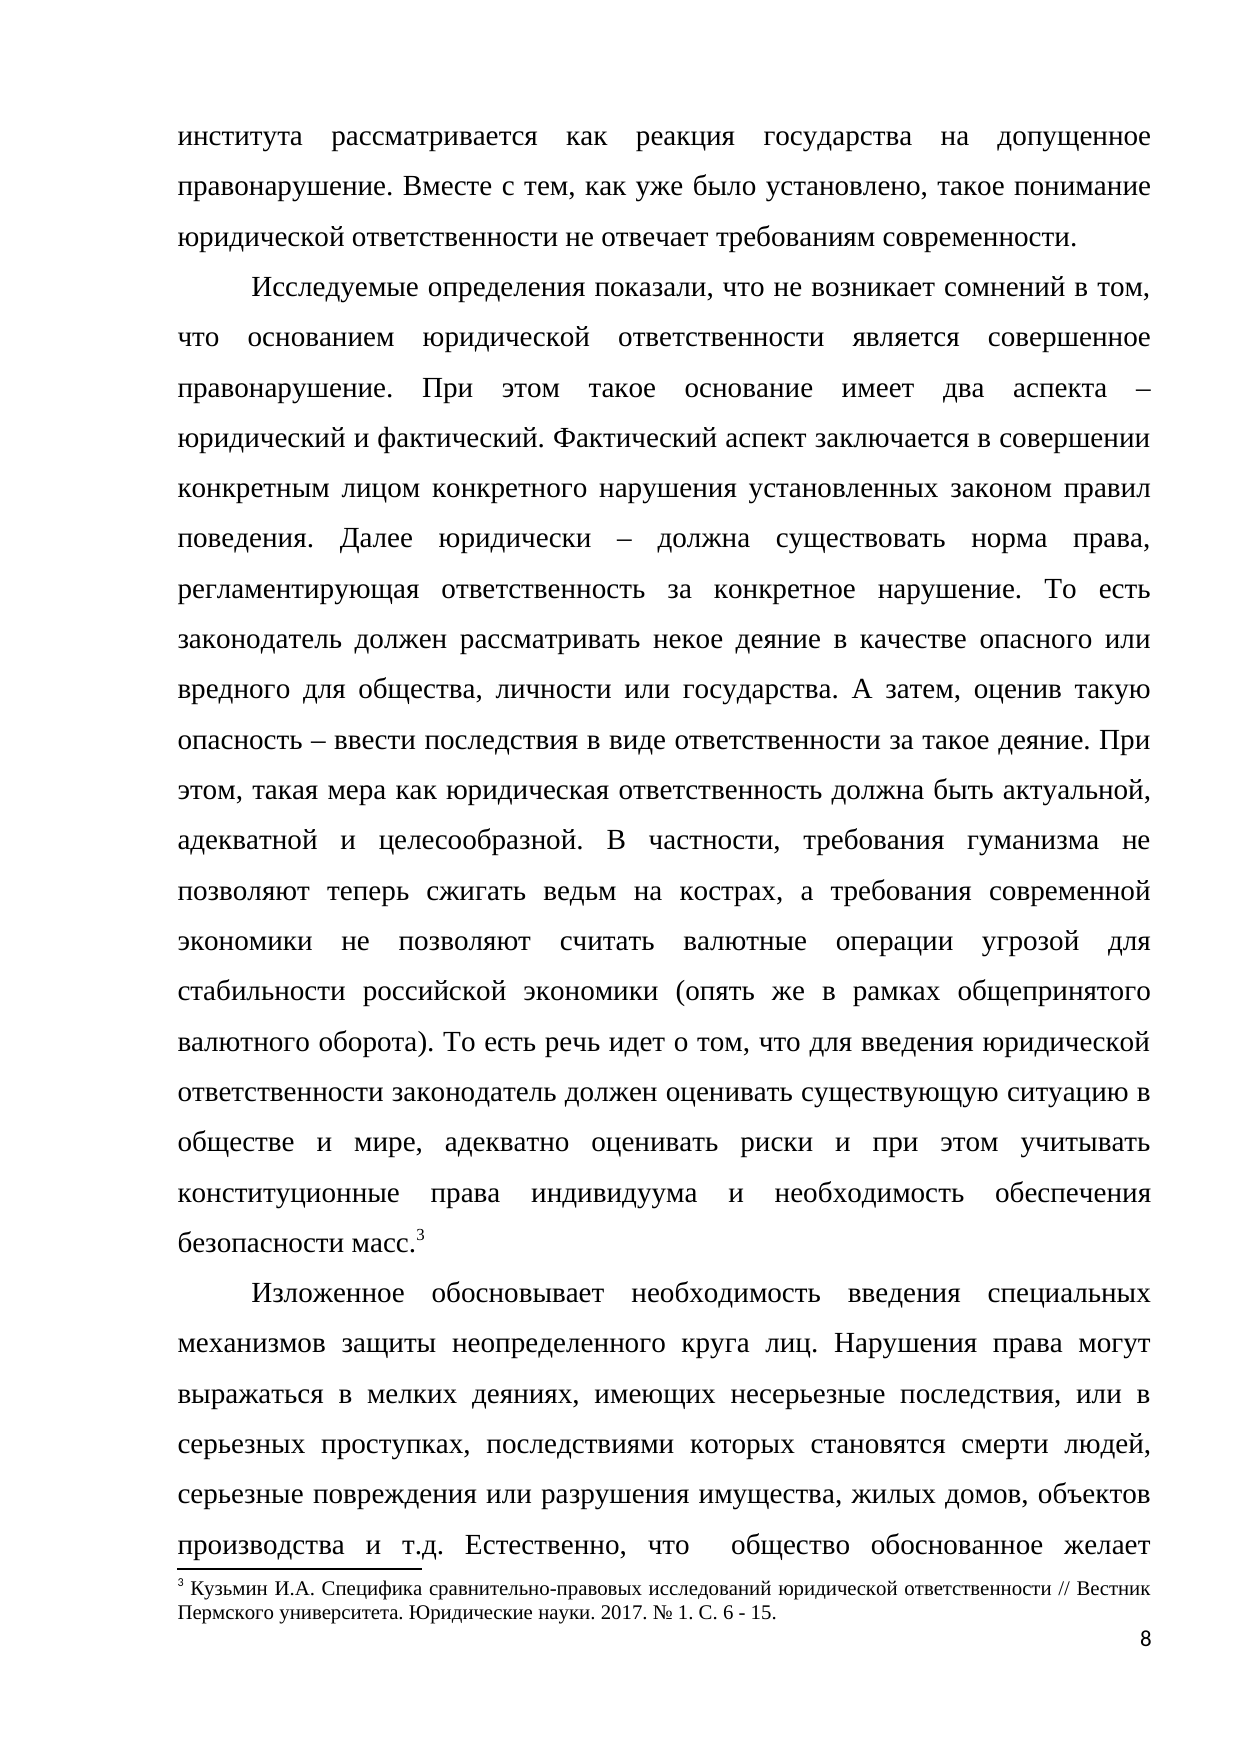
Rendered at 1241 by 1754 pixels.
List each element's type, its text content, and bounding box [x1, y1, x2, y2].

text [177, 118, 1152, 252]
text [177, 1275, 1152, 1560]
text Исследуемые определения показали, что не возникает сомнений в том, что основанием юридической ответственности является совершенное правонарушение. При этом такое основание имеет два аспекта – юридический и фактический. Фактический аспект заключается в совершении конкретным лицом конкретного нарушения установленных законом правил поведения. Далее юридически – должна существовать норма права, регламентирующая ответственность за конкретное нарушение. То есть законодатель должен рассматривать некое деяние в качестве опасного или вредного для общества, личности или государства. А затем, оценив такую опасность – ввести последствия в виде ответственности за такое деяние. При этом, такая мера как юридическая ответственность должна быть актуальной, адекватной и целесообразной. В частности, требования гуманизма не позволяют теперь сжигать ведьм на кострах, а требования современной экономики не позволяют считать валютные операции угрозой для стабильности российской экономики (опять же в рамках общепринятого валютного оборота). То есть речь идет о том, что для введения юридической ответственности законодатель должен оценивать существующую ситуацию в обществе и мире, адекватно оценивать риски и при этом учитывать конституционные права индивидуума и необходимость обеспечения безопасности масс. [177, 269, 1152, 1258]
